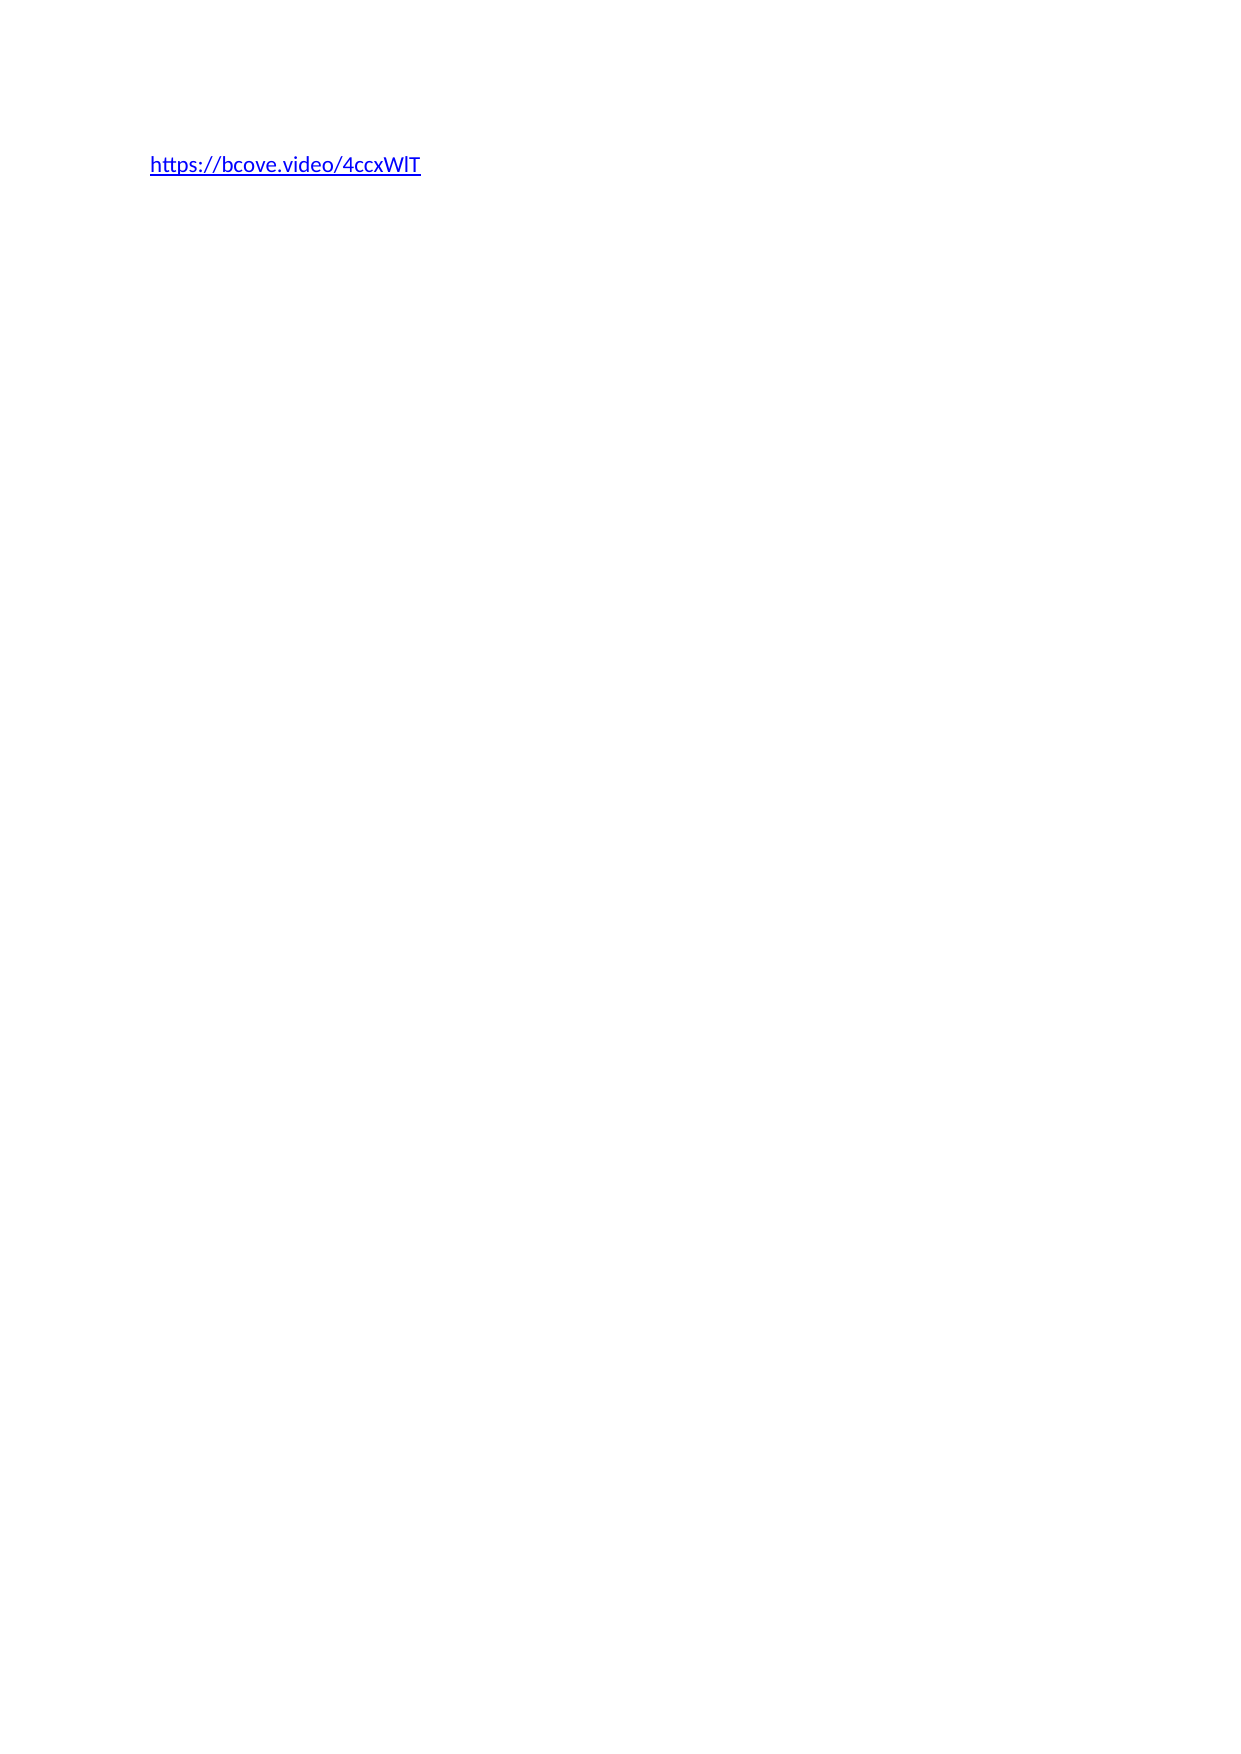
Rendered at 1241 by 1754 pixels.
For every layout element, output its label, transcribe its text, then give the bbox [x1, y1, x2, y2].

text https://bcove.video/4ccxWlT [150, 150, 1090, 178]
